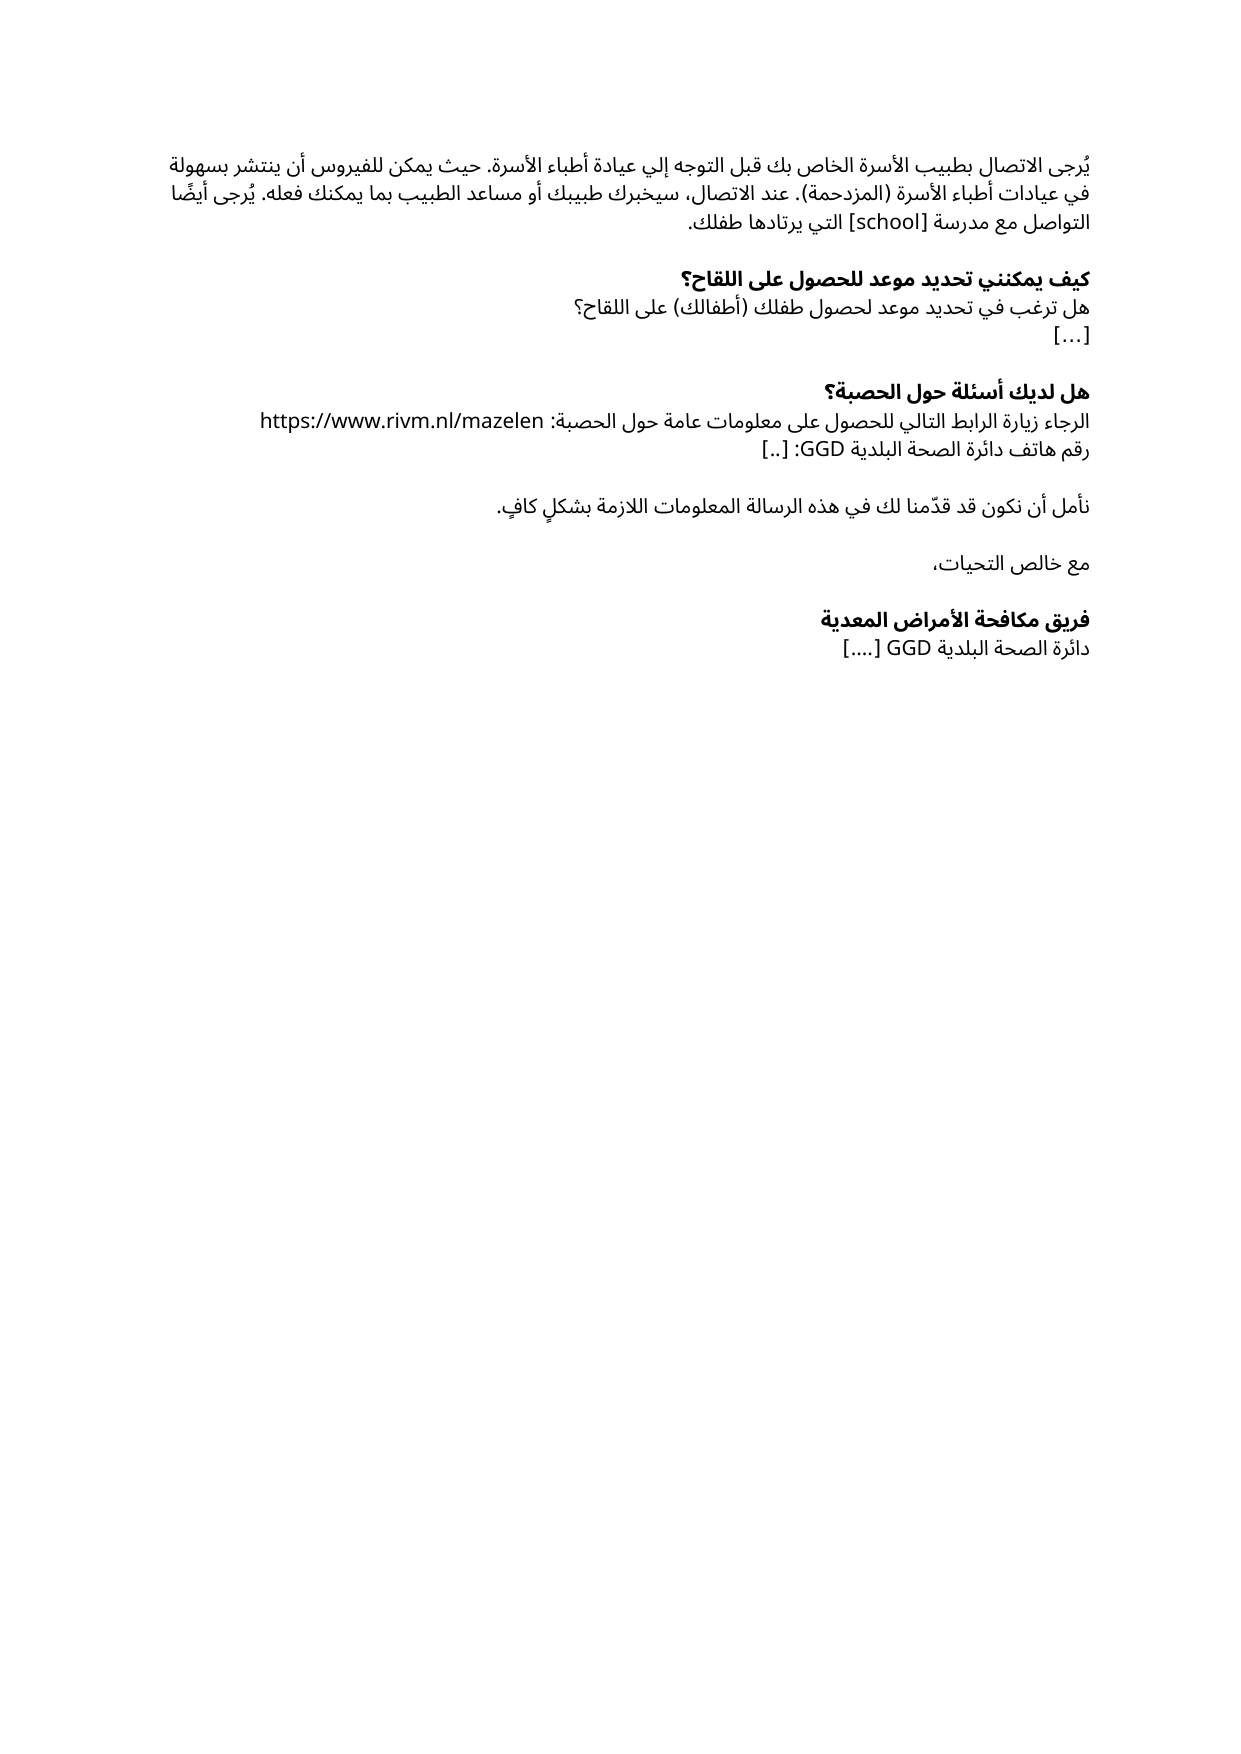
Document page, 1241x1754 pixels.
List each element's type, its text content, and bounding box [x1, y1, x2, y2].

text مع خالص التحيات، [150, 548, 1090, 577]
text الرجاء زيارة الرابط التالي للحصول على معلومات عامة حول الحصبة: https://www.rivm.nl/mazelen [150, 406, 1090, 434]
text كيف يمكنني تحديد موعد للحصول على اللقاح؟ [150, 264, 1090, 292]
text نأمل أن نكون قد قدّمنا لك في هذه الرسالة المعلومات اللازمة بشكلٍ كافٍ. [150, 491, 1090, 520]
text رقم هاتف دائرة الصحة البلدية GGD: [..] [150, 434, 1090, 463]
text هل ترغب في تحديد موعد لحصول طفلك (أطفالك) على اللقاح؟ [150, 292, 1090, 321]
text فريق مكافحة الأمراض المعدية دائرة الصحة البلدية GGD [....] [150, 605, 1090, 662]
text […] [150, 321, 1090, 349]
text يُرجى الاتصال بطبيب الأسرة الخاص بك قبل التوجه إلي عيادة أطباء الأسرة. حيث يمكن للفيروس أن ينتشر بسهولة في عيادات أطباء الأسرة (المزدحمة). عند الاتصال، سيخبرك طبيبك أو مساعد الطبيب بما يمكنك فعله. يُرجى أيضًا التواصل مع مدرسة [school] التي يرتادها طفلك. [150, 150, 1090, 235]
text هل لديك أسئلة حول الحصبة؟ [150, 377, 1090, 406]
